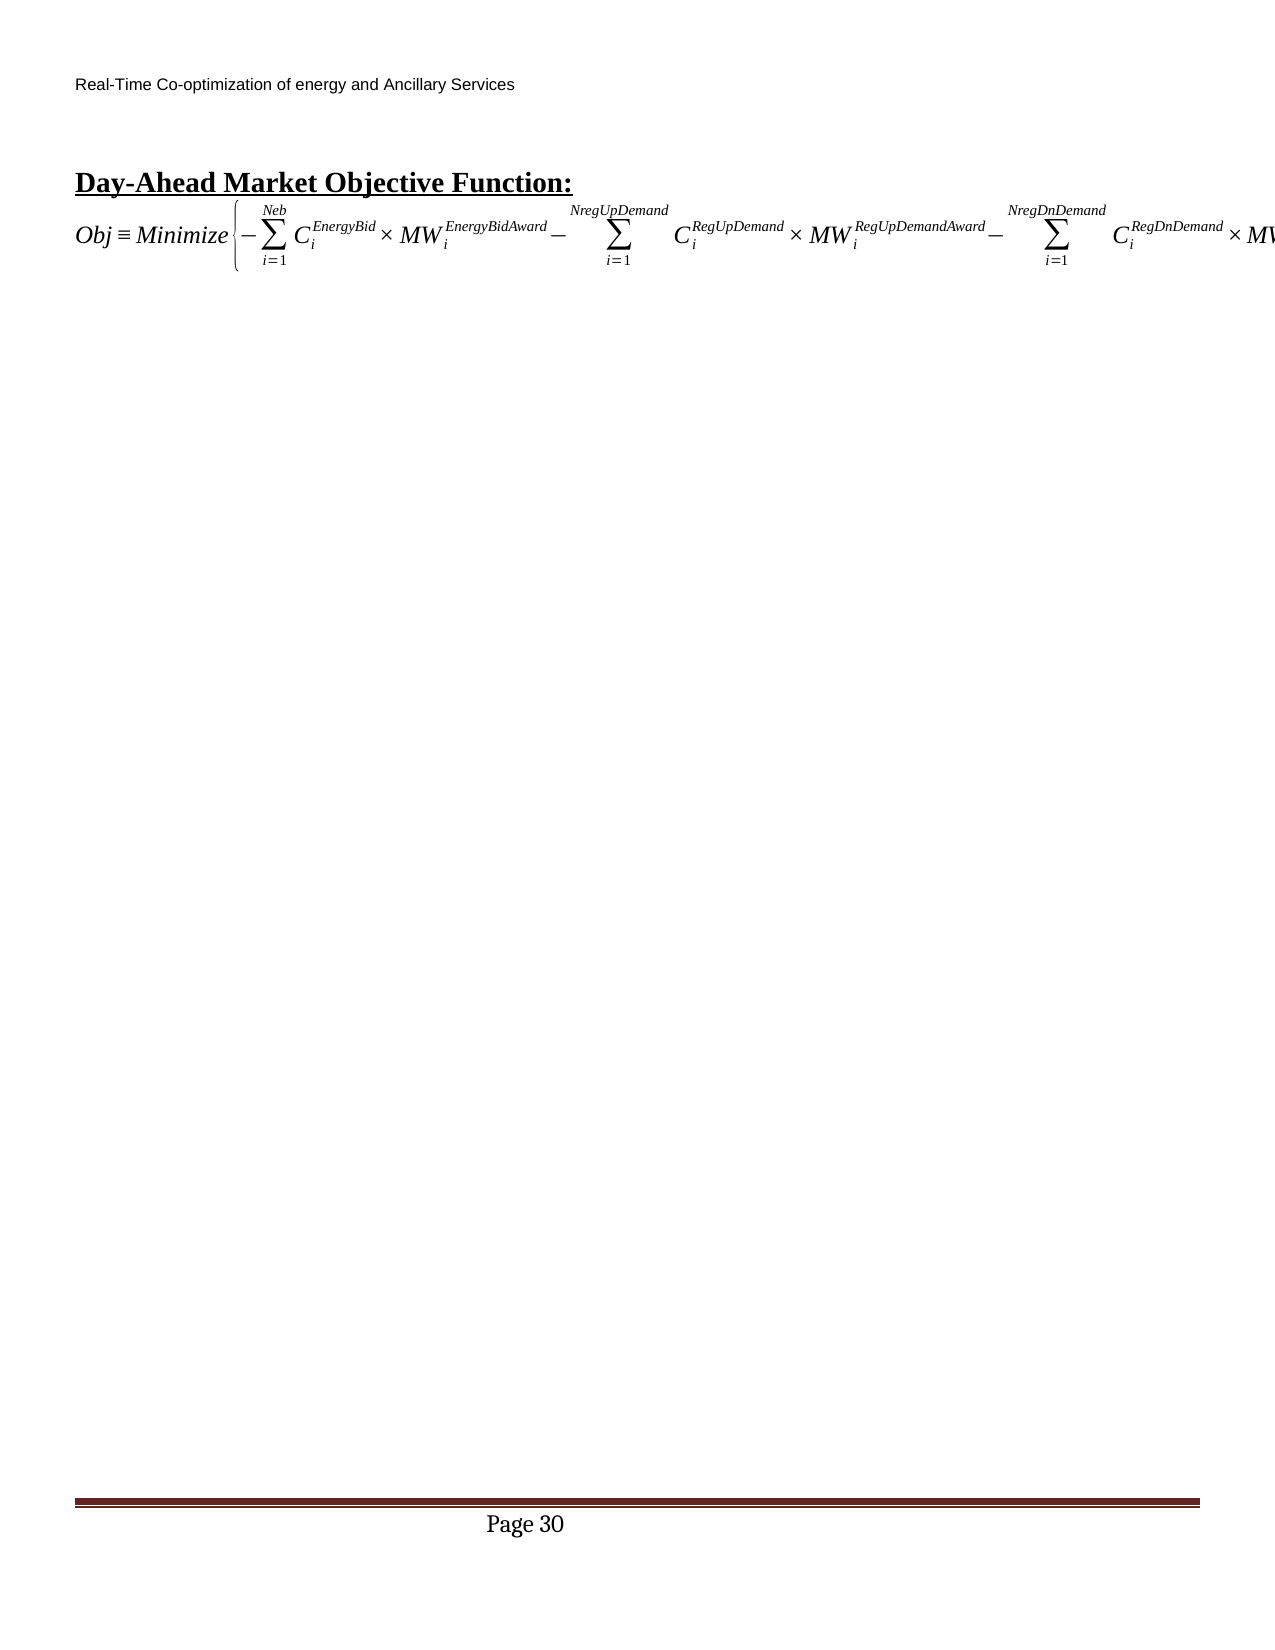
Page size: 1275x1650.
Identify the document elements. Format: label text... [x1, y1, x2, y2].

text Day-Ahead Market Objective Function: [75, 165, 1200, 198]
